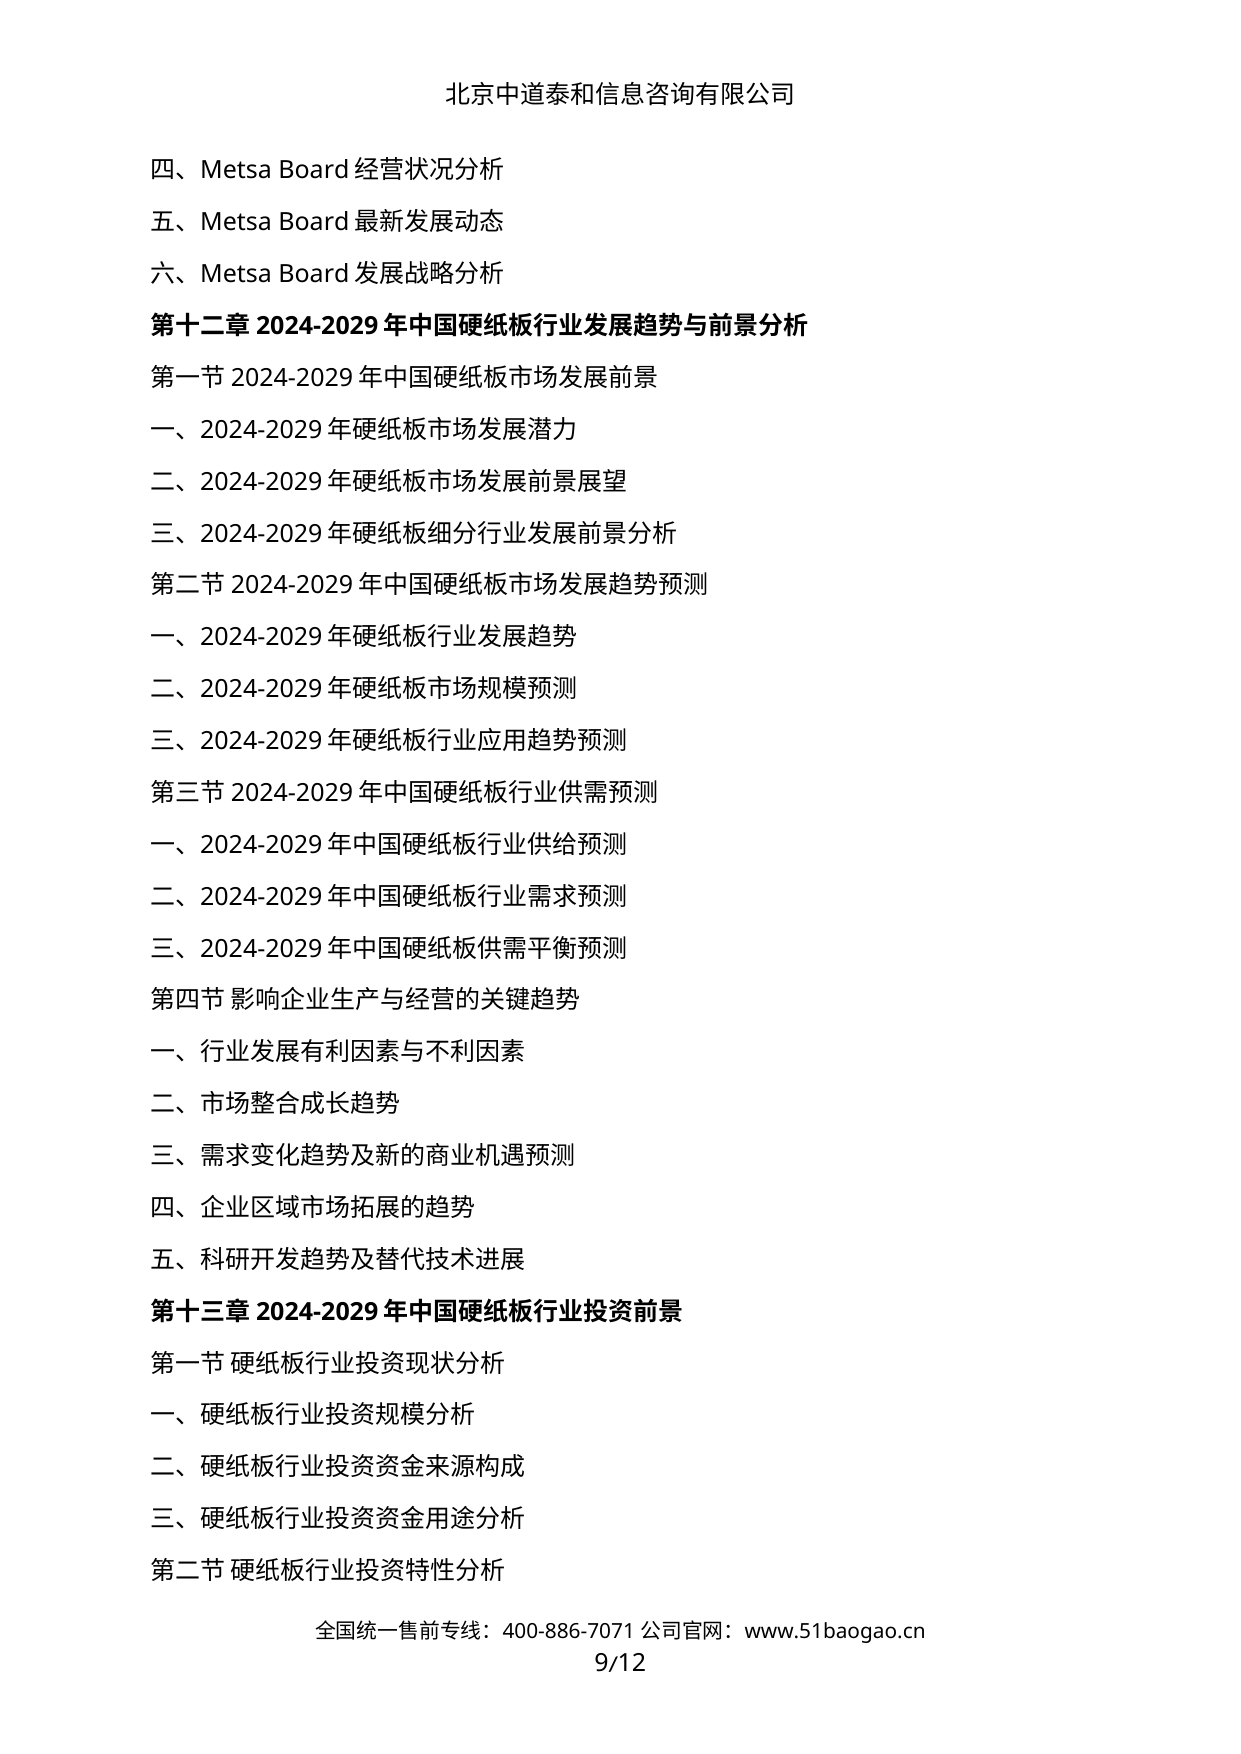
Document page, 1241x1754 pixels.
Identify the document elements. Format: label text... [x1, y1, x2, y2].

text 二、2024-2029年硬纸板市场规模预测 [150, 669, 1090, 705]
text 三、2024-2029年硬纸板细分行业发展前景分析 [150, 513, 1090, 549]
text 四、企业区域市场拓展的趋势 [150, 1187, 1090, 1224]
text 第四节 影响企业生产与经营的关键趋势 [150, 980, 1090, 1016]
text 第一节 2024-2029年中国硬纸板市场发展前景 [150, 357, 1090, 394]
text 三、需求变化趋势及新的商业机遇预测 [150, 1136, 1090, 1172]
text 三、硬纸板行业投资资金用途分析 [150, 1499, 1090, 1535]
text 五、科研开发趋势及替代技术进展 [150, 1239, 1090, 1276]
text 三、2024-2029年中国硬纸板供需平衡预测 [150, 928, 1090, 964]
text 一、行业发展有利因素与不利因素 [150, 1032, 1090, 1068]
text 三、2024-2029年硬纸板行业应用趋势预测 [150, 721, 1090, 757]
text 一、2024-2029年硬纸板市场发展潜力 [150, 409, 1090, 446]
text 第十三章 2024-2029年中国硬纸板行业投资前景 [150, 1291, 1090, 1327]
text 六、Metsa Board发展战略分析 [150, 254, 1090, 290]
text 第二节 硬纸板行业投资特性分析 [150, 1551, 1090, 1587]
text 第三节 2024-2029年中国硬纸板行业供需预测 [150, 772, 1090, 809]
text 二、2024-2029年中国硬纸板行业需求预测 [150, 876, 1090, 912]
text 二、2024-2029年硬纸板市场发展前景展望 [150, 461, 1090, 497]
text 第十二章 2024-2029年中国硬纸板行业发展趋势与前景分析 [150, 306, 1090, 342]
text 一、2024-2029年硬纸板行业发展趋势 [150, 617, 1090, 653]
text 第二节 2024-2029年中国硬纸板市场发展趋势预测 [150, 565, 1090, 601]
text 二、市场整合成长趋势 [150, 1084, 1090, 1120]
text 五、Metsa Board最新发展动态 [150, 202, 1090, 238]
text 一、硬纸板行业投资规模分析 [150, 1395, 1090, 1431]
text 四、Metsa Board经营状况分析 [150, 150, 1090, 186]
text 二、硬纸板行业投资资金来源构成 [150, 1447, 1090, 1483]
text 第一节 硬纸板行业投资现状分析 [150, 1343, 1090, 1379]
text 一、2024-2029年中国硬纸板行业供给预测 [150, 824, 1090, 861]
